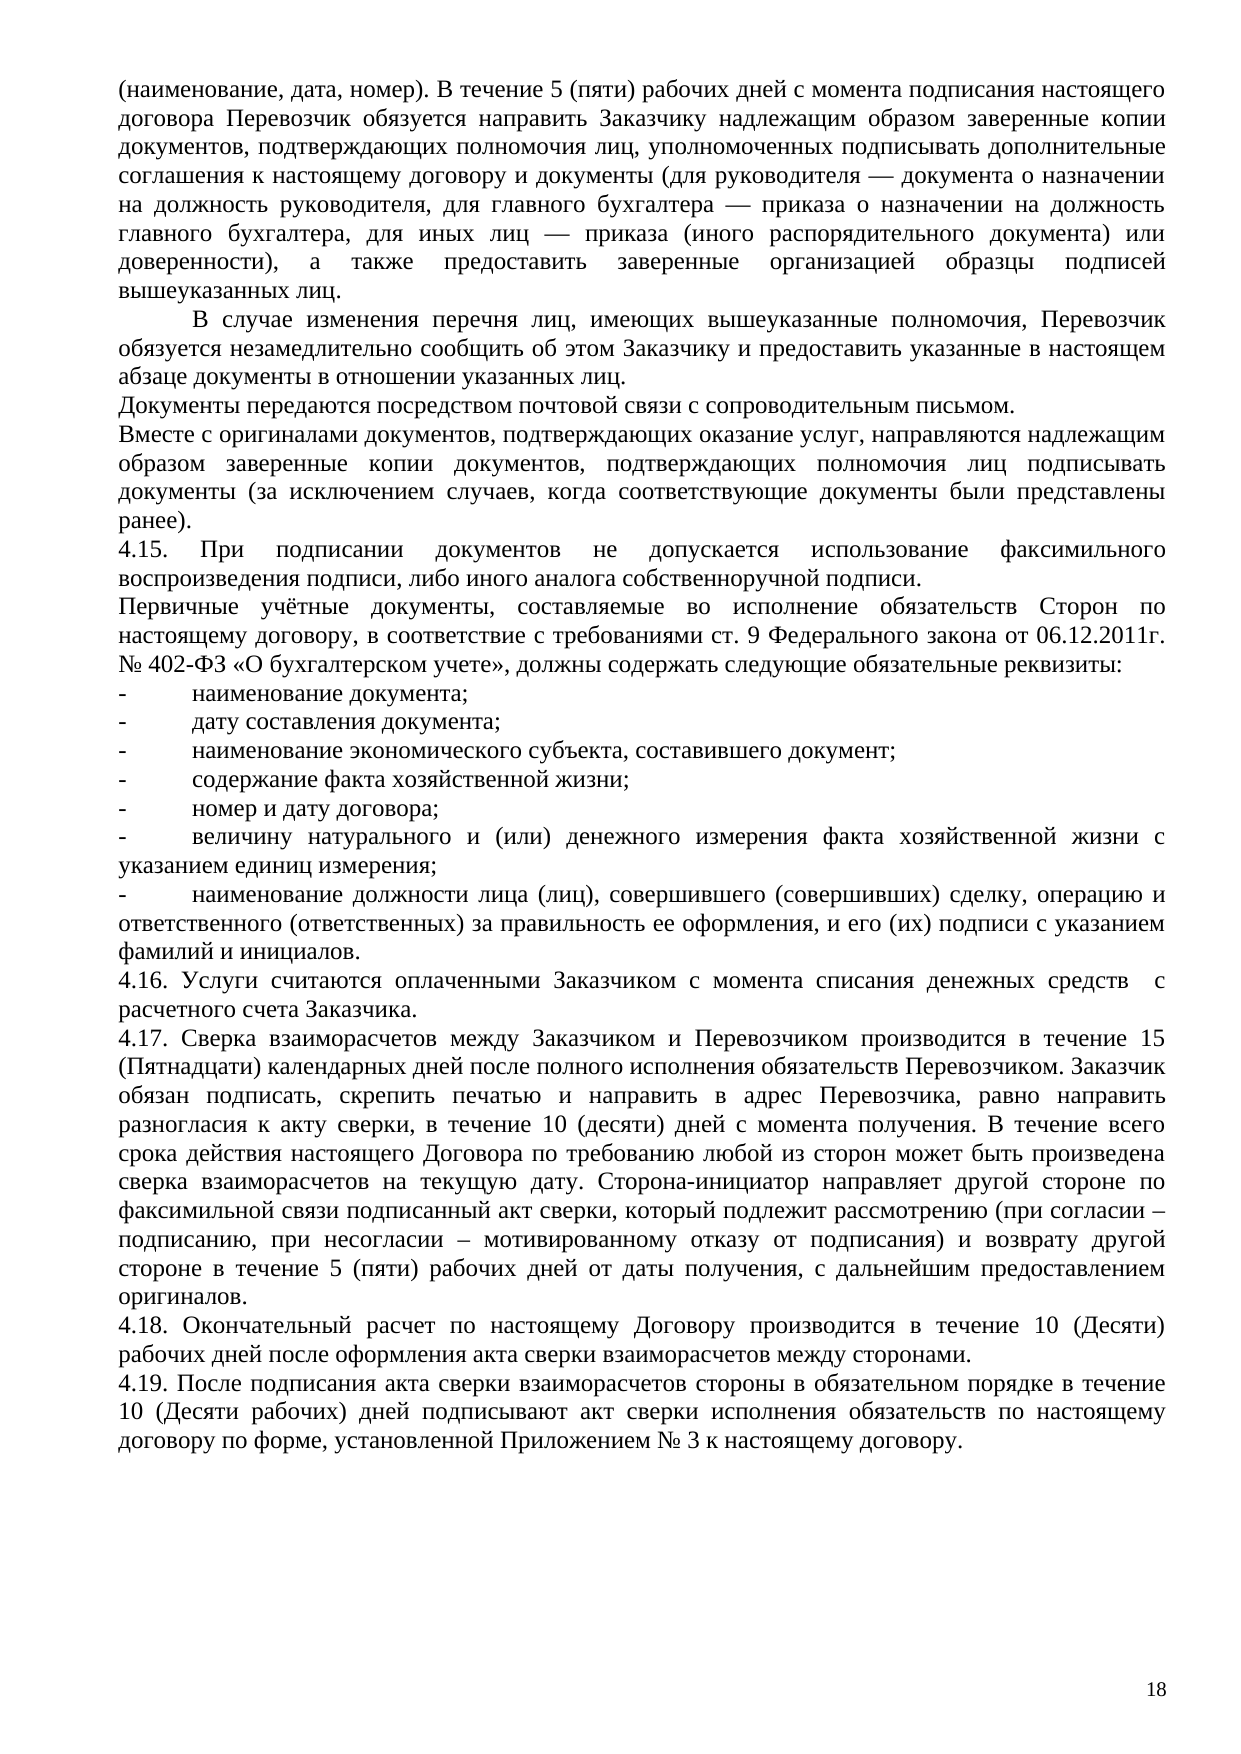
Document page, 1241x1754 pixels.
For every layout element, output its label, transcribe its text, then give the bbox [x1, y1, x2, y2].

text - номер и дату договора; [118, 793, 1167, 821]
text 4.18. Окончательный расчет по настоящему Договору производится в течение 10 (Десяти) рабочих дней после оформления акта сверки взаиморасчетов между сторонами. [118, 1310, 1167, 1368]
text - наименование экономического субъекта, составившего документ; [118, 735, 1167, 764]
text 4.19. После подписания акта сверки взаиморасчетов стороны в обязательном порядке в течение 10 (Десяти рабочих) дней подписывают акт сверки исполнения обязательств по настоящему договору по форме, установленной Приложением № 3 к настоящему договору. [118, 1368, 1167, 1454]
text 4.17. Сверка взаиморасчетов между Заказчиком и Перевозчиком производится в течение 15 (Пятнадцати) календарных дней после полного исполнения обязательств Перевозчиком. Заказчик обязан подписать, скрепить печатью и направить в адрес Перевозчика, равно направить разногласия к акту сверки, в течение 10 (десяти) дней с момента получения. В течение всего срока действия настоящего Договора по требованию любой из сторон может быть произведена сверка взаиморасчетов на текущую дату. Сторона-инициатор направляет другой стороне по факсимильной связи подписанный акт сверки, который подлежит рассмотрению (при согласии – подписанию, при несогласии – мотивированному отказу от подписания) и возврату другой стороне в течение 5 (пяти) рабочих дней от даты получения, с дальнейшим предоставлением оригиналов. [118, 1023, 1167, 1310]
text Вместе с оригиналами документов, подтверждающих оказание услуг, направляются надлежащим образом заверенные копии документов, подтверждающих полномочия лиц подписывать документы (за исключением случаев, когда соответствующие документы были представлены ранее). [118, 419, 1167, 534]
text 4.16. Услуги считаются оплаченными Заказчиком с момента списания денежных средств с расчетного счета Заказчика. [118, 965, 1167, 1023]
text - дату составления документа; [118, 706, 1167, 735]
text 4.15. При подписании документов не допускается использование факсимильного воспроизведения подписи, либо иного аналога собственноручной подписи. [118, 534, 1167, 591]
text В случае изменения перечня лиц, имеющих вышеуказанные полномочия, Перевозчик обязуется незамедлительно сообщить об этом Заказчику и предоставить указанные в настоящем абзаце документы в отношении указанных лиц. [118, 304, 1167, 390]
text Документы передаются посредством почтовой связи с сопроводительным письмом. [118, 390, 1167, 419]
text Первичные учётные документы, составляемые во исполнение обязательств Сторон по настоящему договору, в соответствие с требованиями ст. 9 Федерального закона от 06.12.2011г. № 402-ФЗ «О бухгалтерском учете», должны содержать следующие обязательные реквизиты: [118, 591, 1167, 678]
text - величину натурального и (или) денежного измерения факта хозяйственной жизни с указанием единиц измерения; [118, 821, 1167, 879]
text - содержание факта хозяйственной жизни; [118, 764, 1167, 793]
text - наименование документа; [118, 678, 1167, 706]
text - наименование должности лица (лиц), совершившего (совершивших) сделку, операцию и ответственного (ответственных) за правильность ее оформления, и его (их) подписи с указанием фамилий и инициалов. [118, 879, 1167, 965]
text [118, 74, 1167, 304]
